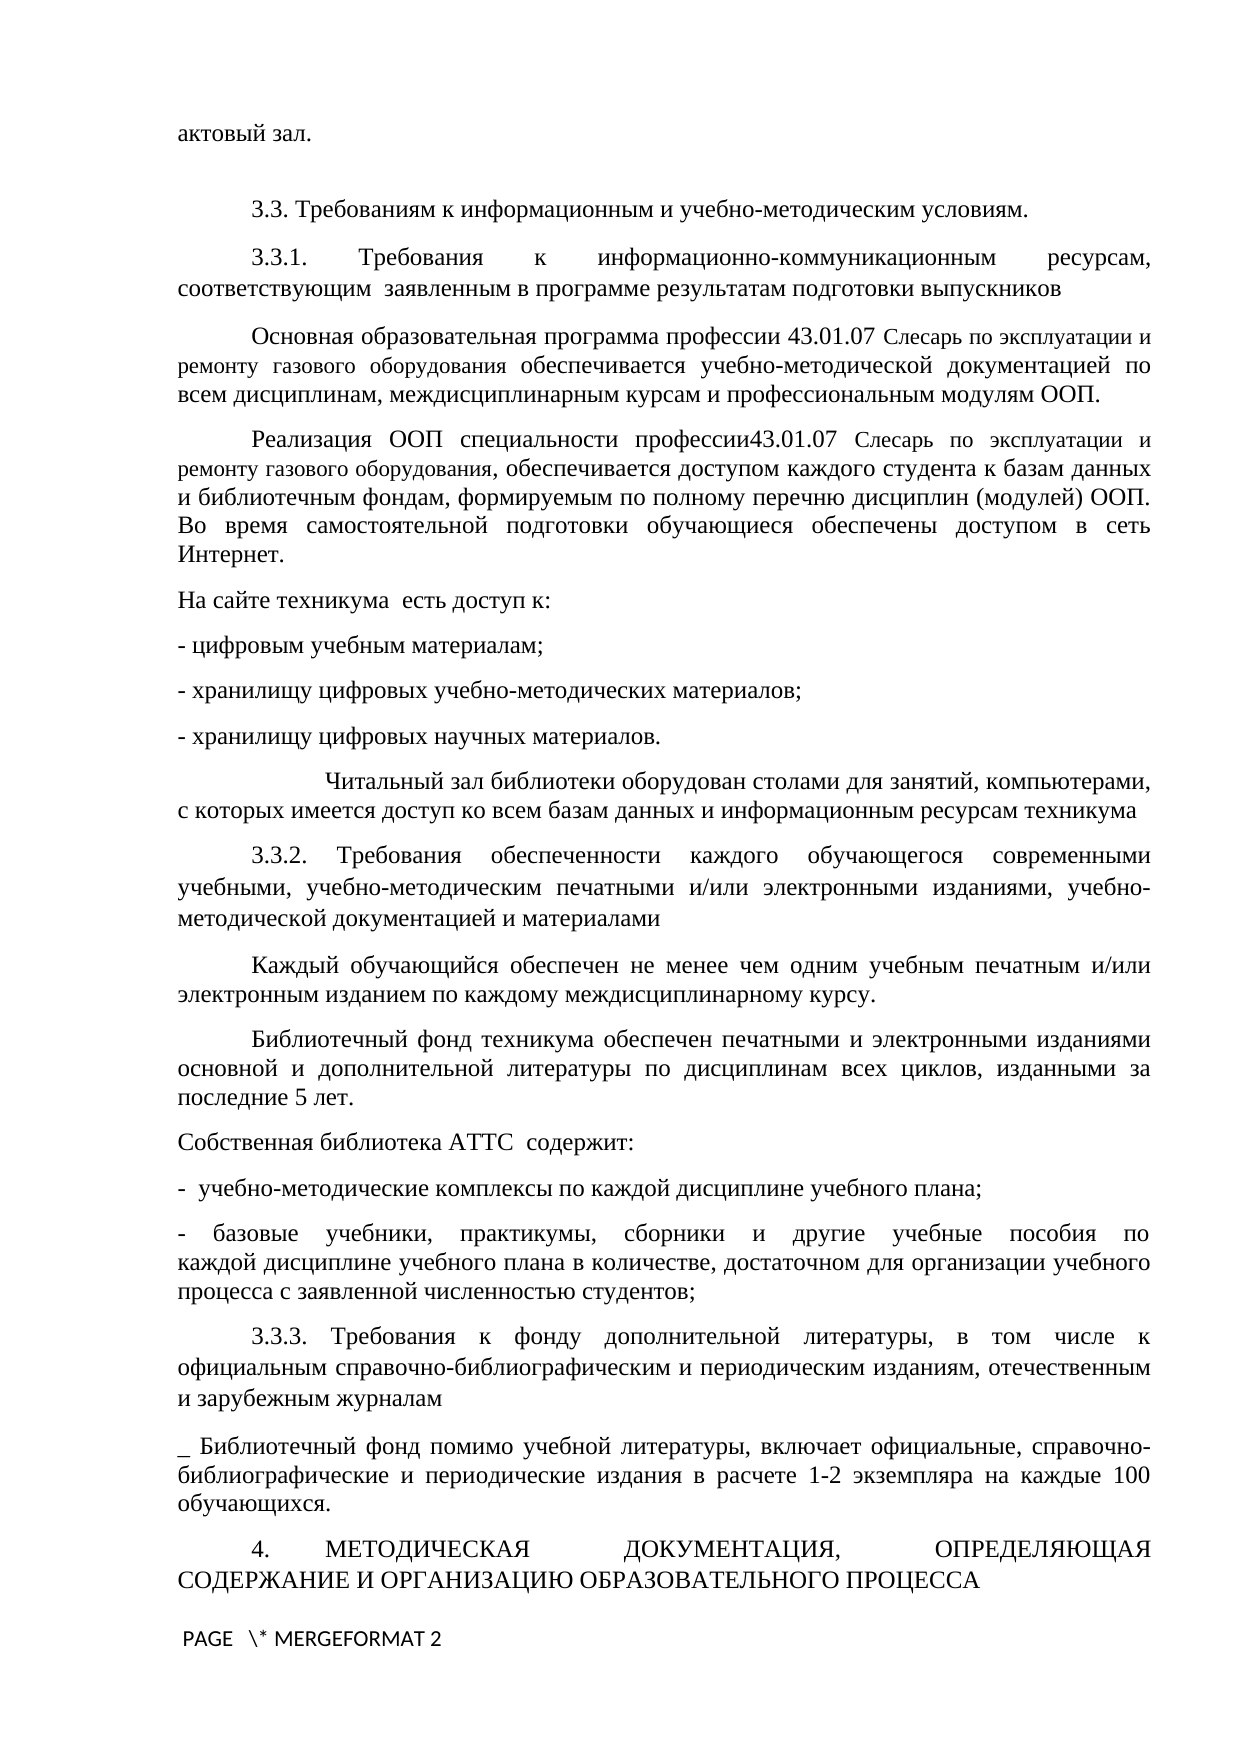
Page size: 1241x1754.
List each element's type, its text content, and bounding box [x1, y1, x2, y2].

text 3.3. Требованиям к информационным и учебно-методическим условиям. [177, 194, 1152, 223]
text - базовые учебники, практикумы, сборники и другие учебные пособия по каждой дисциплине учебного плана в количестве, достаточном для организации учебного процесса с заявленной численностью студентов; [177, 1218, 1152, 1304]
text 3.3.1. Требования к информационно-коммуникационным ресурсам, соответствующим заявленным в программе результатам подготовки выпускников [177, 242, 1152, 302]
text Каждый обучающийся обеспечен не менее чем одним учебным печатным и/или электронным изданием по каждому междисциплинарному курсу. [177, 950, 1152, 1008]
text Библиотечный фонд техникума обеспечен печатными и электронными изданиями основной и дополнительной литературы по дисциплинам всех циклов, изданными за последние 5 лет. [177, 1024, 1152, 1111]
text Читальный зал библиотеки оборудован столами для занятий, компьютерами, с которых имеется доступ ко всем базам данных и информационным ресурсам техникума [177, 766, 1152, 824]
text 3.3.3. Требования к фонду дополнительной литературы, в том числе к официальным справочно-библиографическим и периодическим изданиям, отечественным и зарубежным журналам [177, 1321, 1152, 1412]
text 3.3.2. Требования обеспеченности каждого обучающегося современными учебными, учебно-методическим печатными и/или электронными изданиями, учебно-методической документацией и материалами [177, 841, 1152, 931]
text Собственная библиотека АТТС содержит: [177, 1127, 1152, 1156]
text - учебно-методические комплексы по каждой дисциплине учебного плана; [177, 1173, 1152, 1202]
text - хранилищу цифровых научных материалов. [177, 721, 1152, 750]
text Основная образовательная программа профессии 43.01.07 Слесарь по эксплуатации и ремонту газового оборудования обеспечивается учебно-методической документацией по всем дисциплинам, междисциплинарным курсам и профессиональным модулям ООП. [177, 321, 1152, 408]
text актовый зал. [177, 118, 1152, 147]
text На сайте техникума есть доступ к: [177, 585, 1152, 613]
text Реализация ООП специальности профессии43.01.07 Слесарь по эксплуатации и ремонту газового оборудования, обеспечивается доступом каждого студента к базам данных и библиотечным фондам, формируемым по полному перечню дисциплин (модулей) ООП. Во время самостоятельной подготовки обучающиеся обеспечены доступом в сеть Интернет. [177, 424, 1152, 568]
text 4. МЕТОДИЧЕСКАЯ документациЯ, определяющАЯ содержание и организацию образовательного процесса [177, 1534, 1152, 1594]
text - хранилищу цифровых учебно-методических материалов; [177, 676, 1152, 704]
text - цифровым учебным материалам; [177, 630, 1152, 659]
text _ Библиотечный фонд помимо учебной литературы, включает официальные, справочно-библиографические и периодические издания в расчете 1-2 экземпляра на каждые 100 обучающихся. [177, 1431, 1152, 1517]
